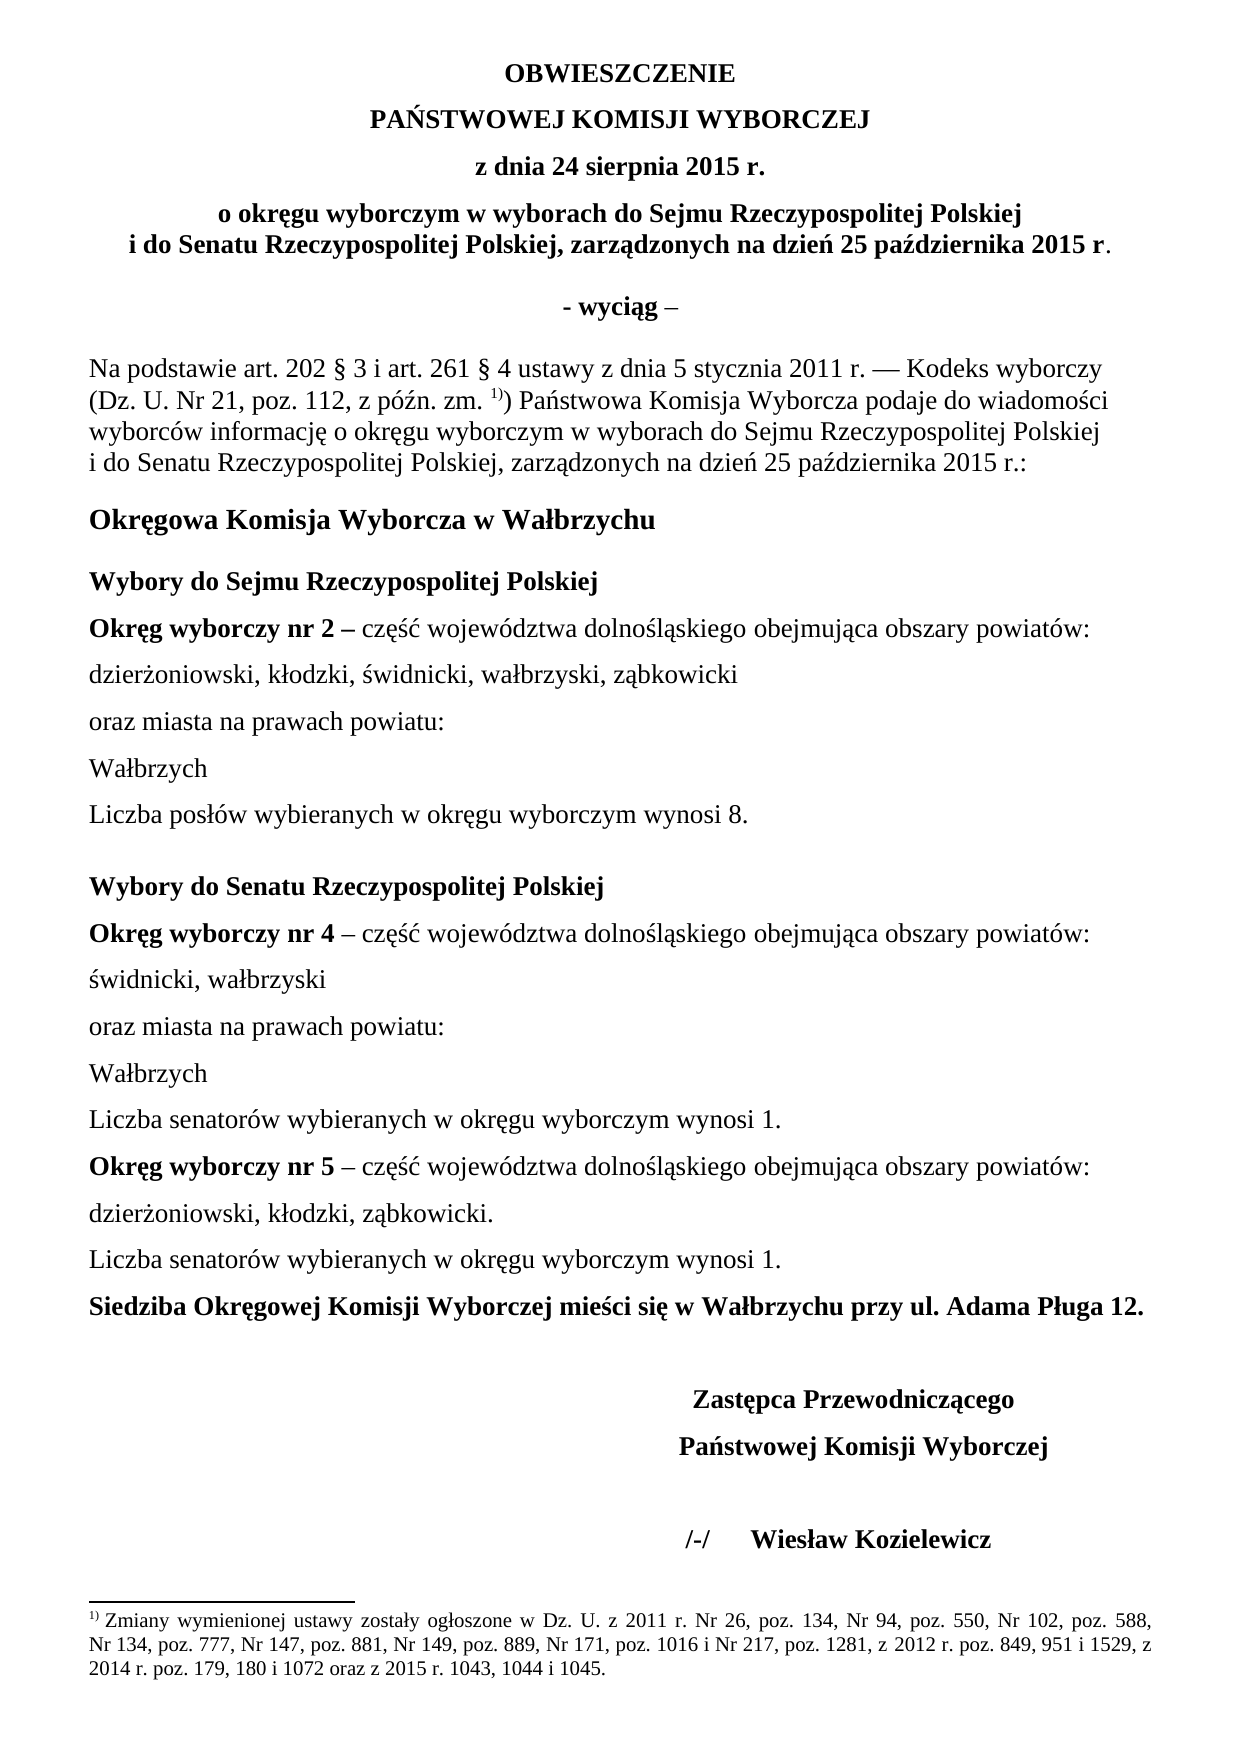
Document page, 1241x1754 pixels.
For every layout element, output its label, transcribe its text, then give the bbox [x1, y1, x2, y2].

text Wałbrzych [89, 1057, 1152, 1088]
text Okręg wyborczy nr 4 – część województwa dolnośląskiego obejmująca obszary powiatów: [89, 917, 1152, 948]
text o okręgu wyborczym w wyborach do Sejmu Rzeczypospolitej Polskiej i do Senatu Rzeczypospolitej Polskiej, zarządzonych na dzień 25 października 2015 r. [89, 197, 1152, 259]
text Okręgowa Komisja Wyborcza w Wałbrzychu [89, 502, 1152, 536]
text świdnicki, wałbrzyski [89, 963, 1152, 994]
text Wałbrzych [89, 752, 1152, 783]
text dzierżoniowski, kłodzki, ząbkowicki. [89, 1197, 1152, 1228]
text - wyciąg – [89, 290, 1152, 321]
text Okręg wyborczy nr 5 – część województwa dolnośląskiego obejmująca obszary powiatów: [89, 1150, 1152, 1181]
text oraz miasta na prawach powiatu: [89, 705, 1152, 736]
text Liczba senatorów wybieranych w okręgu wyborczym wynosi 1. [89, 1103, 1152, 1134]
text dzierżoniowski, kłodzki, świdnicki, wałbrzyski, ząbkowicki [89, 658, 1152, 689]
text Wybory do Senatu Rzeczypospolitej Polskiej [89, 870, 1152, 901]
text Wybory do Sejmu Rzeczypospolitej Polskiej [89, 565, 1152, 596]
text OBWIESZCZENIE PAŃSTWOWEJ KOMISJI WYBORCZEJ z dnia 24 sierpnia 2015 r. [89, 57, 1152, 181]
text Liczba senatorów wybieranych w okręgu wyborczym wynosi 1. [89, 1243, 1152, 1274]
text oraz miasta na prawach powiatu: [89, 1010, 1152, 1041]
text Liczba posłów wybieranych w okręgu wyborczym wynosi 8. [89, 798, 1152, 829]
text Okręg wyborczy nr 2 – część województwa dolnośląskiego obejmująca obszary powiatów: [89, 612, 1152, 643]
text Zastępca Przewodniczącego [679, 1383, 1152, 1414]
text Państwowej Komisji Wyborczej [679, 1430, 1152, 1461]
text /-/ Wiesław Kozielewicz [679, 1523, 1152, 1554]
text Siedziba Okręgowej Komisji Wyborczej mieści się w Wałbrzychu przy ul. Adama Pługa 12. [89, 1290, 1152, 1321]
text Na podstawie art. 202 § 3 i art. 261 § 4 ustawy z dnia 5 stycznia 2011 r. — Kodeks wyborczy (Dz. U. Nr 21, poz. 112, z późn. zm. )) Państwowa Komisja Wyborcza podaje do wiadomości wyborców informację o okręgu wyborczym w wyborach do Sejmu Rzeczypospolitej Polskiej i do Senatu Rzeczypospolitej Polskiej, zarządzonych na dzień 25 października 2015 r.: [89, 353, 1152, 477]
